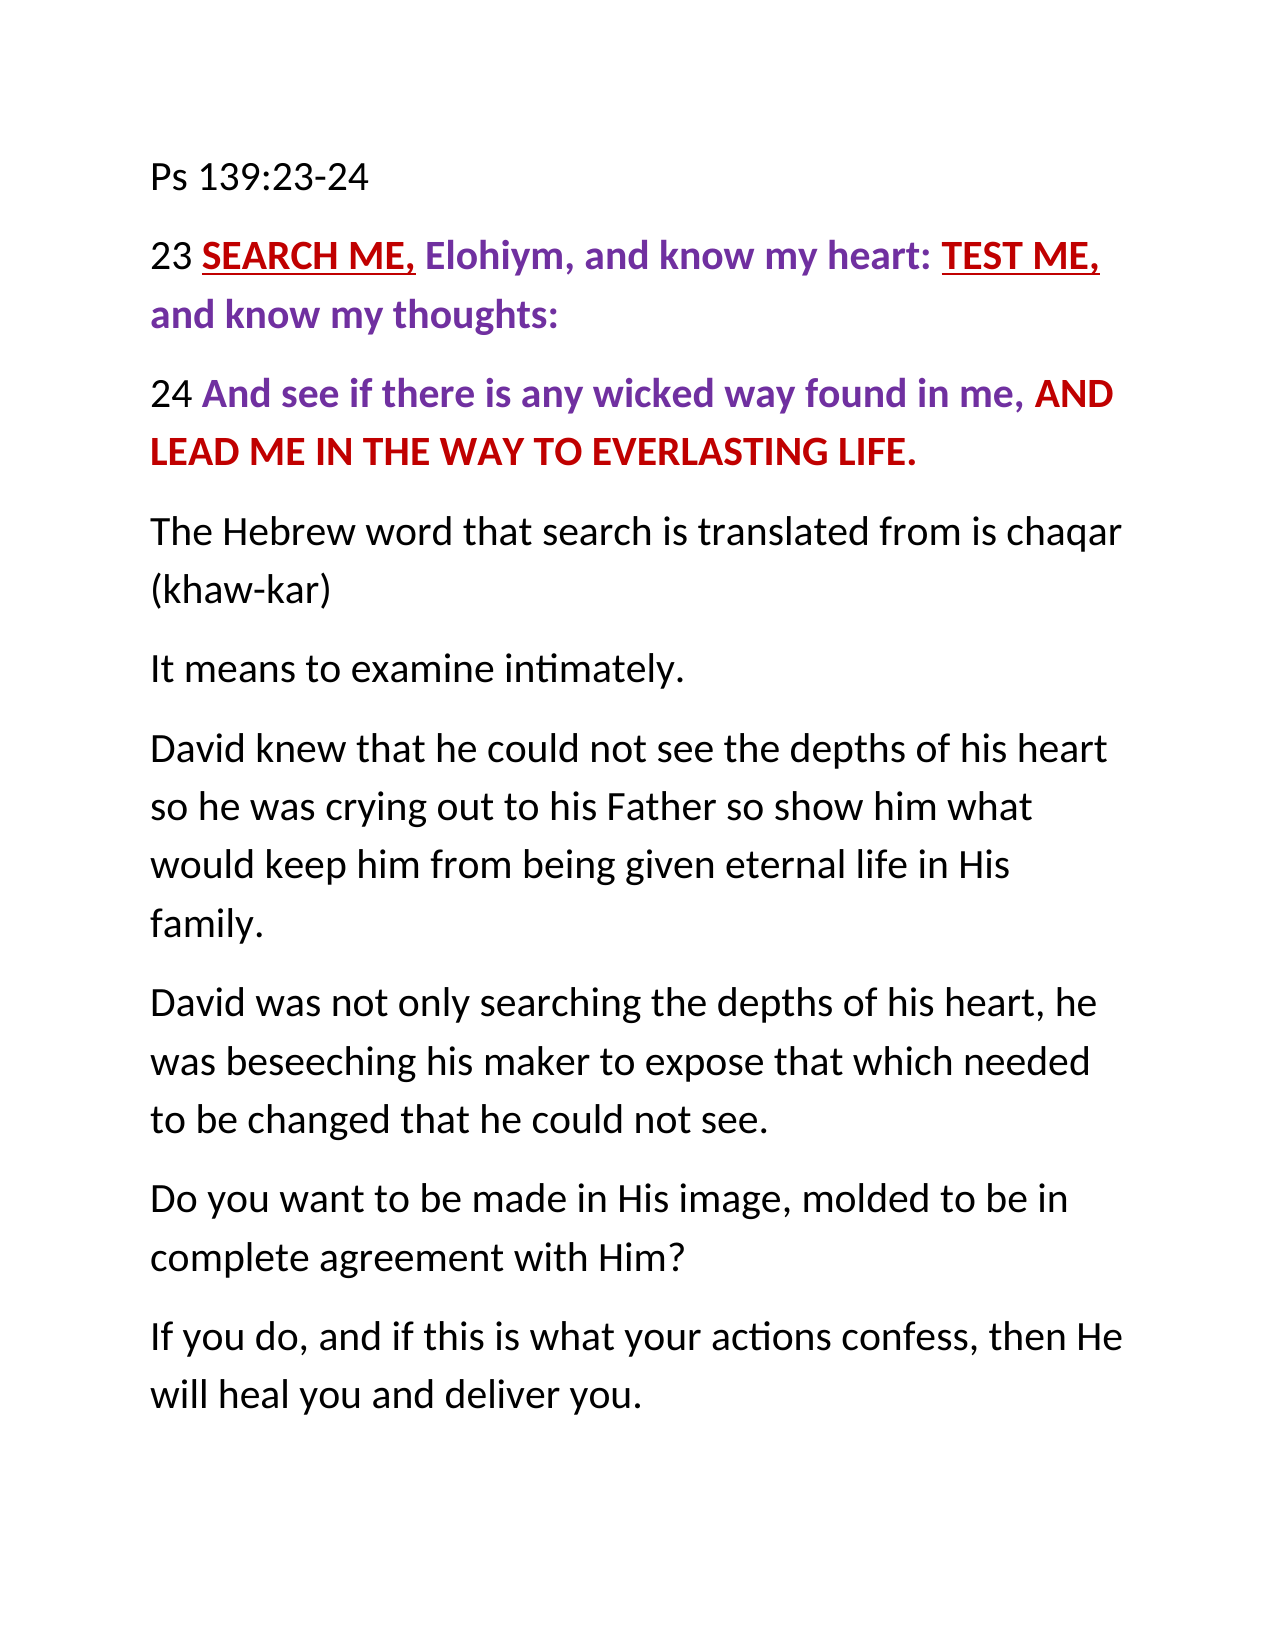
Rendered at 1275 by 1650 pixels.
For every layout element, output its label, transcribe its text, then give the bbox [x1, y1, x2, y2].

text If you do, and if this is what your actions confess, then He will heal you and deliver you. [150, 1310, 1125, 1419]
text 23 SEARCH ME, Elohiym, and know my heart: TEST ME, and know my thoughts: [150, 229, 1125, 338]
text David knew that he could not see the depths of his heart so he was crying out to his Father so show him what would keep him from being given eternal life in His family. [150, 722, 1125, 948]
text Do you want to be made in His image, molded to be in complete agreement with Him? [150, 1172, 1125, 1282]
text David was not only searching the depths of his heart, he was beseeching his maker to expose that which needed to be changed that he could not see. [150, 976, 1125, 1144]
text Ps 139:23-24 [150, 150, 1125, 201]
text It means to examine intimately. [150, 642, 1125, 693]
text The Hebrew word that search is translated from is chaqar (khaw-kar) [150, 505, 1125, 614]
text 24 And see if there is any wicked way found in me, AND LEAD ME IN THE WAY TO EVERLASTING LIFE. [150, 367, 1125, 476]
